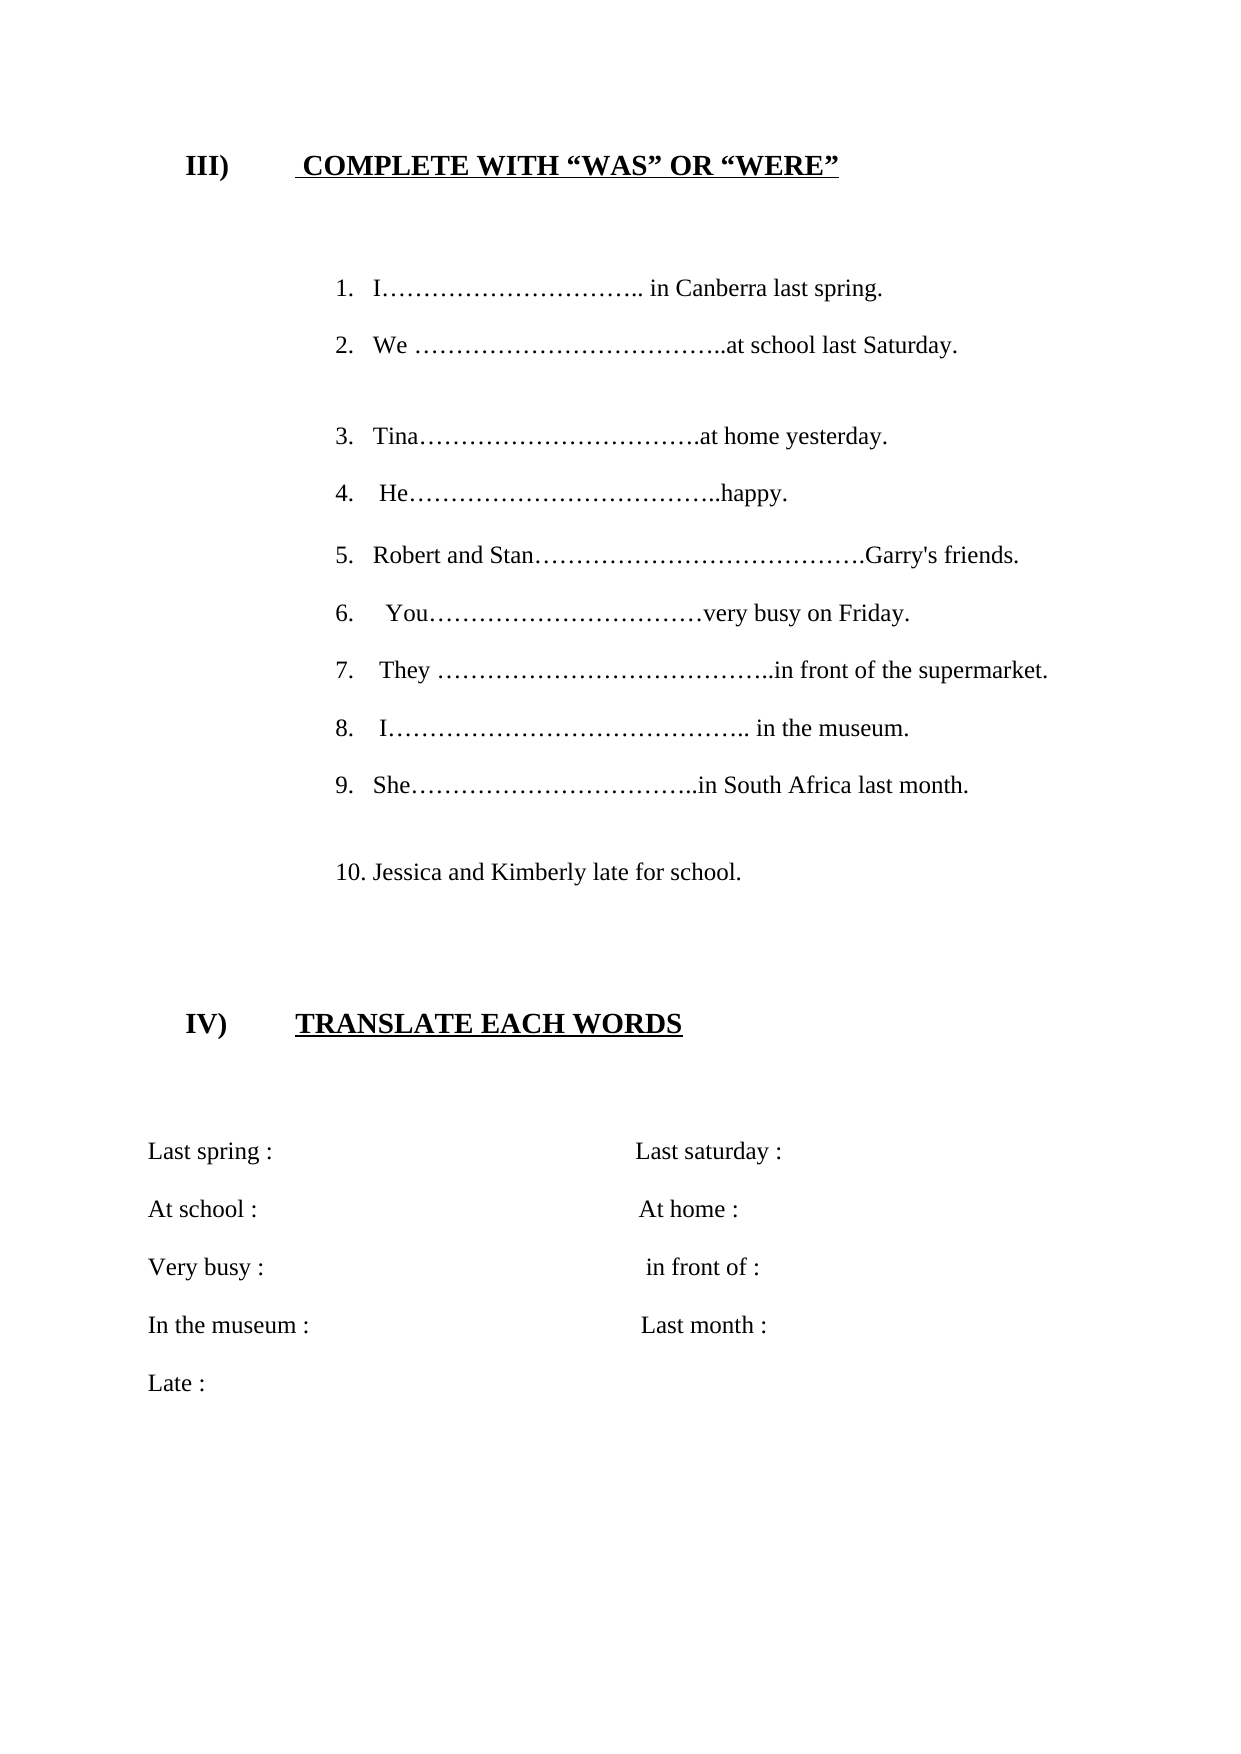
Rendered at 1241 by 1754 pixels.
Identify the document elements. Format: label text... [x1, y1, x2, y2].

list TRANSLATE EACH WORDS [185, 1006, 1093, 1040]
list Robert and Stan………………………………….Garry's friends. [335, 540, 1093, 569]
list I…………………………………….. in the museum. [335, 713, 1093, 742]
list They …………………………………..in front of the supermarket. [335, 655, 1093, 684]
text Late : [148, 1368, 1093, 1397]
list We ………………………………..at school last Saturday. [335, 331, 1093, 359]
list I………………………….. in Canberra last spring. [335, 273, 1093, 302]
list She……………………………..in South Africa last month. [335, 770, 1093, 799]
list You……………………………very busy on Friday. [335, 598, 1093, 627]
list He………………………………..happy. [335, 478, 1093, 507]
text Very busy : in front of : [148, 1252, 1093, 1281]
list Jessica and Kimberly late for school. [335, 857, 1093, 886]
text At school : At home : [148, 1194, 1093, 1223]
text Last spring : Last saturday : [148, 1136, 1093, 1165]
list Tina…………………………….at home yesterday. [335, 421, 1093, 450]
text In the museum : Last month : [148, 1310, 1093, 1339]
list COMPLETE WITH “WAS” OR “WERE” [185, 148, 1093, 181]
